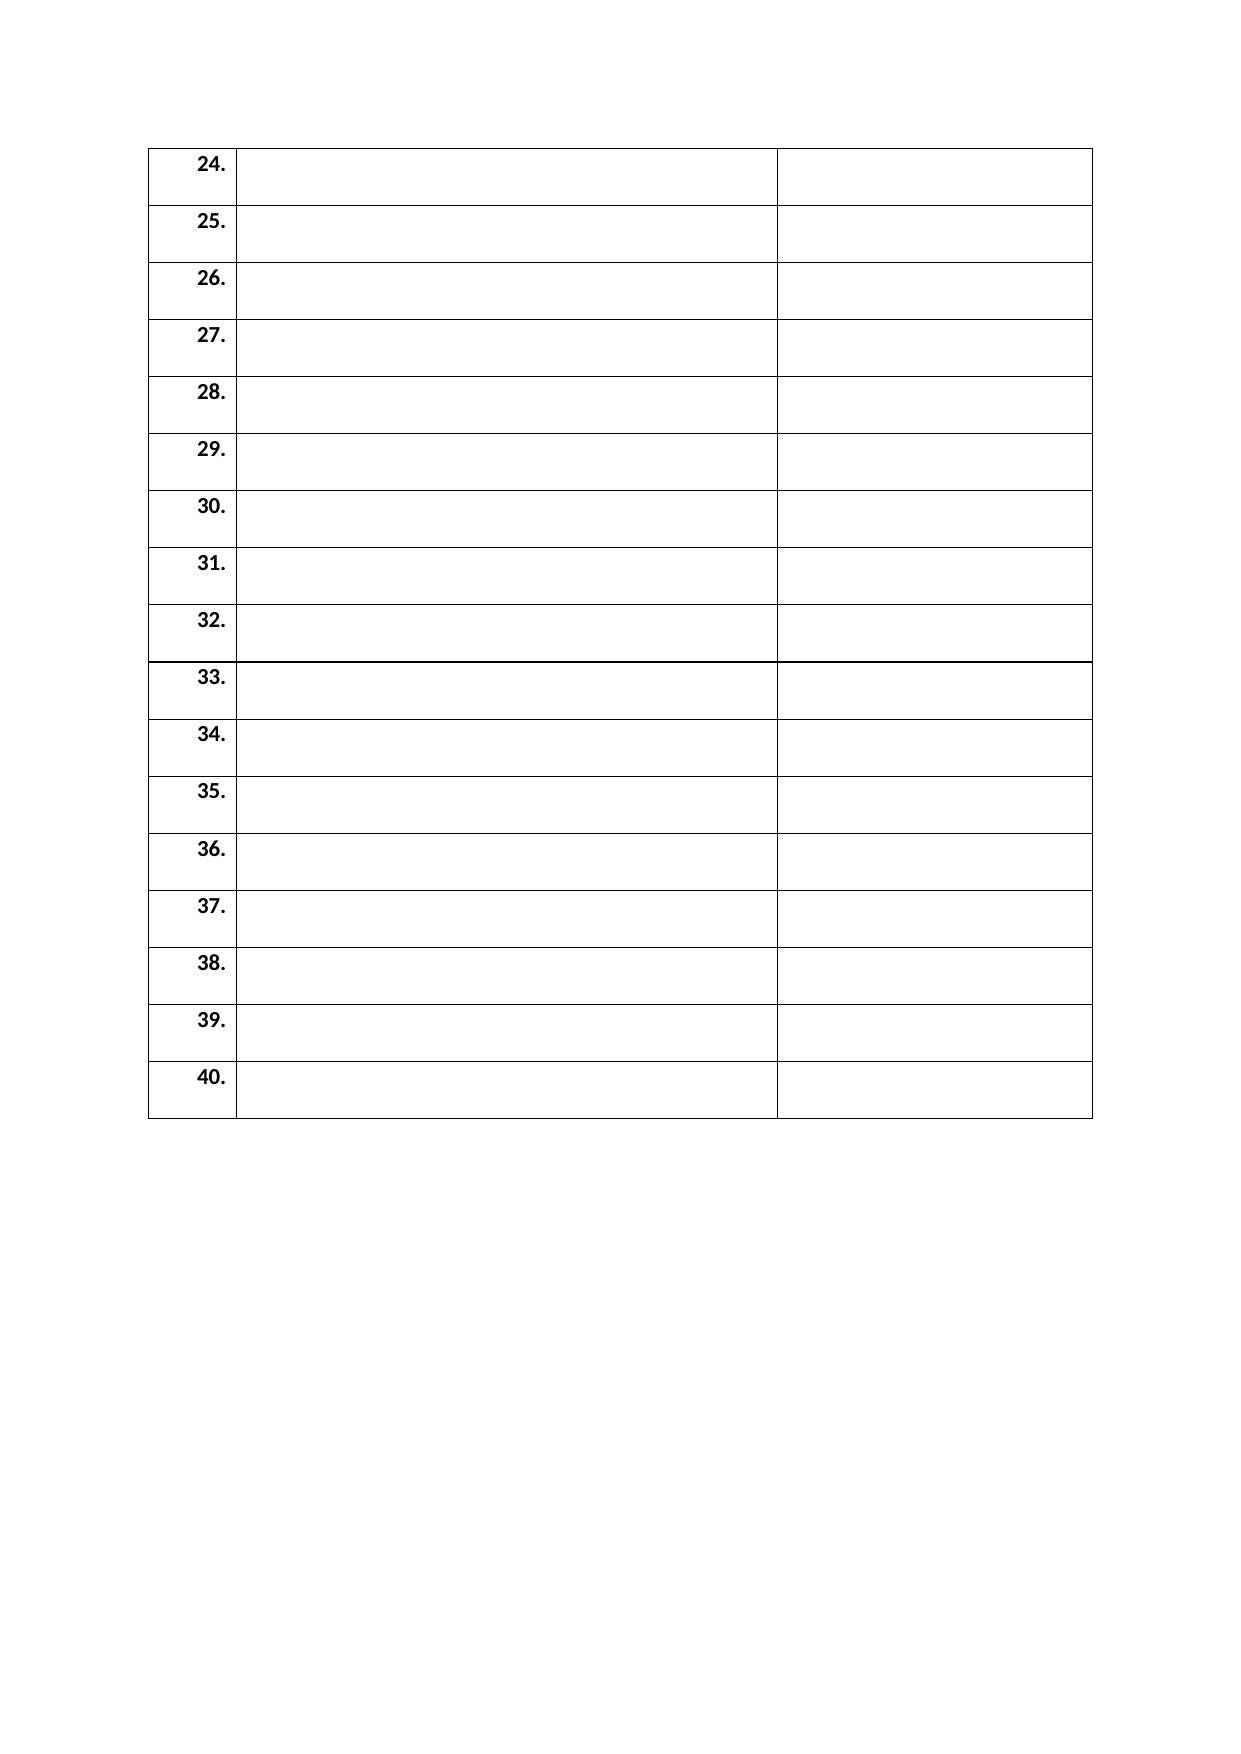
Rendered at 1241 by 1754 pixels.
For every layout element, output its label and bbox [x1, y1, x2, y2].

table_cell [149, 1062, 236, 1118]
table_cell [778, 434, 1092, 490]
table_cell [149, 548, 236, 604]
table_cell [149, 320, 236, 376]
table_cell [778, 1062, 1092, 1118]
table_cell [149, 720, 236, 776]
table_cell [237, 777, 777, 833]
table_cell [778, 320, 1092, 376]
table_cell [149, 434, 236, 490]
table_cell [149, 263, 236, 319]
table_cell [237, 1062, 777, 1118]
table_cell [149, 834, 236, 890]
table_cell [778, 1005, 1092, 1061]
table_cell [778, 605, 1092, 661]
table_cell [778, 834, 1092, 890]
table_cell [149, 149, 236, 205]
table_cell [778, 891, 1092, 947]
table_cell [237, 434, 777, 490]
table_cell [149, 948, 236, 1004]
table_cell [778, 777, 1092, 833]
table_cell [149, 491, 236, 547]
table_cell [149, 891, 236, 947]
table_cell [237, 663, 777, 718]
table_cell [778, 548, 1092, 604]
table_cell [149, 777, 236, 833]
table_cell [237, 320, 777, 376]
table_cell [237, 491, 777, 547]
table_cell [237, 263, 777, 319]
table_cell [237, 377, 777, 433]
table_cell [778, 720, 1092, 776]
table_cell [237, 149, 777, 205]
table_cell [149, 1005, 236, 1061]
table_cell [149, 206, 236, 262]
table_cell [778, 948, 1092, 1004]
table_cell [237, 948, 777, 1004]
table_cell [149, 377, 236, 433]
table_cell [237, 720, 777, 776]
table_cell [778, 149, 1092, 205]
table_cell [778, 663, 1092, 718]
table_cell [237, 206, 777, 262]
table_cell [778, 206, 1092, 262]
table_cell [237, 891, 777, 947]
table_cell [149, 663, 236, 718]
table_cell [149, 605, 236, 661]
table_cell [778, 377, 1092, 433]
table_cell [237, 548, 777, 604]
table_cell [237, 605, 777, 661]
table_cell [778, 263, 1092, 319]
table_cell [237, 1005, 777, 1061]
table_cell [778, 491, 1092, 547]
table_cell [237, 834, 777, 890]
